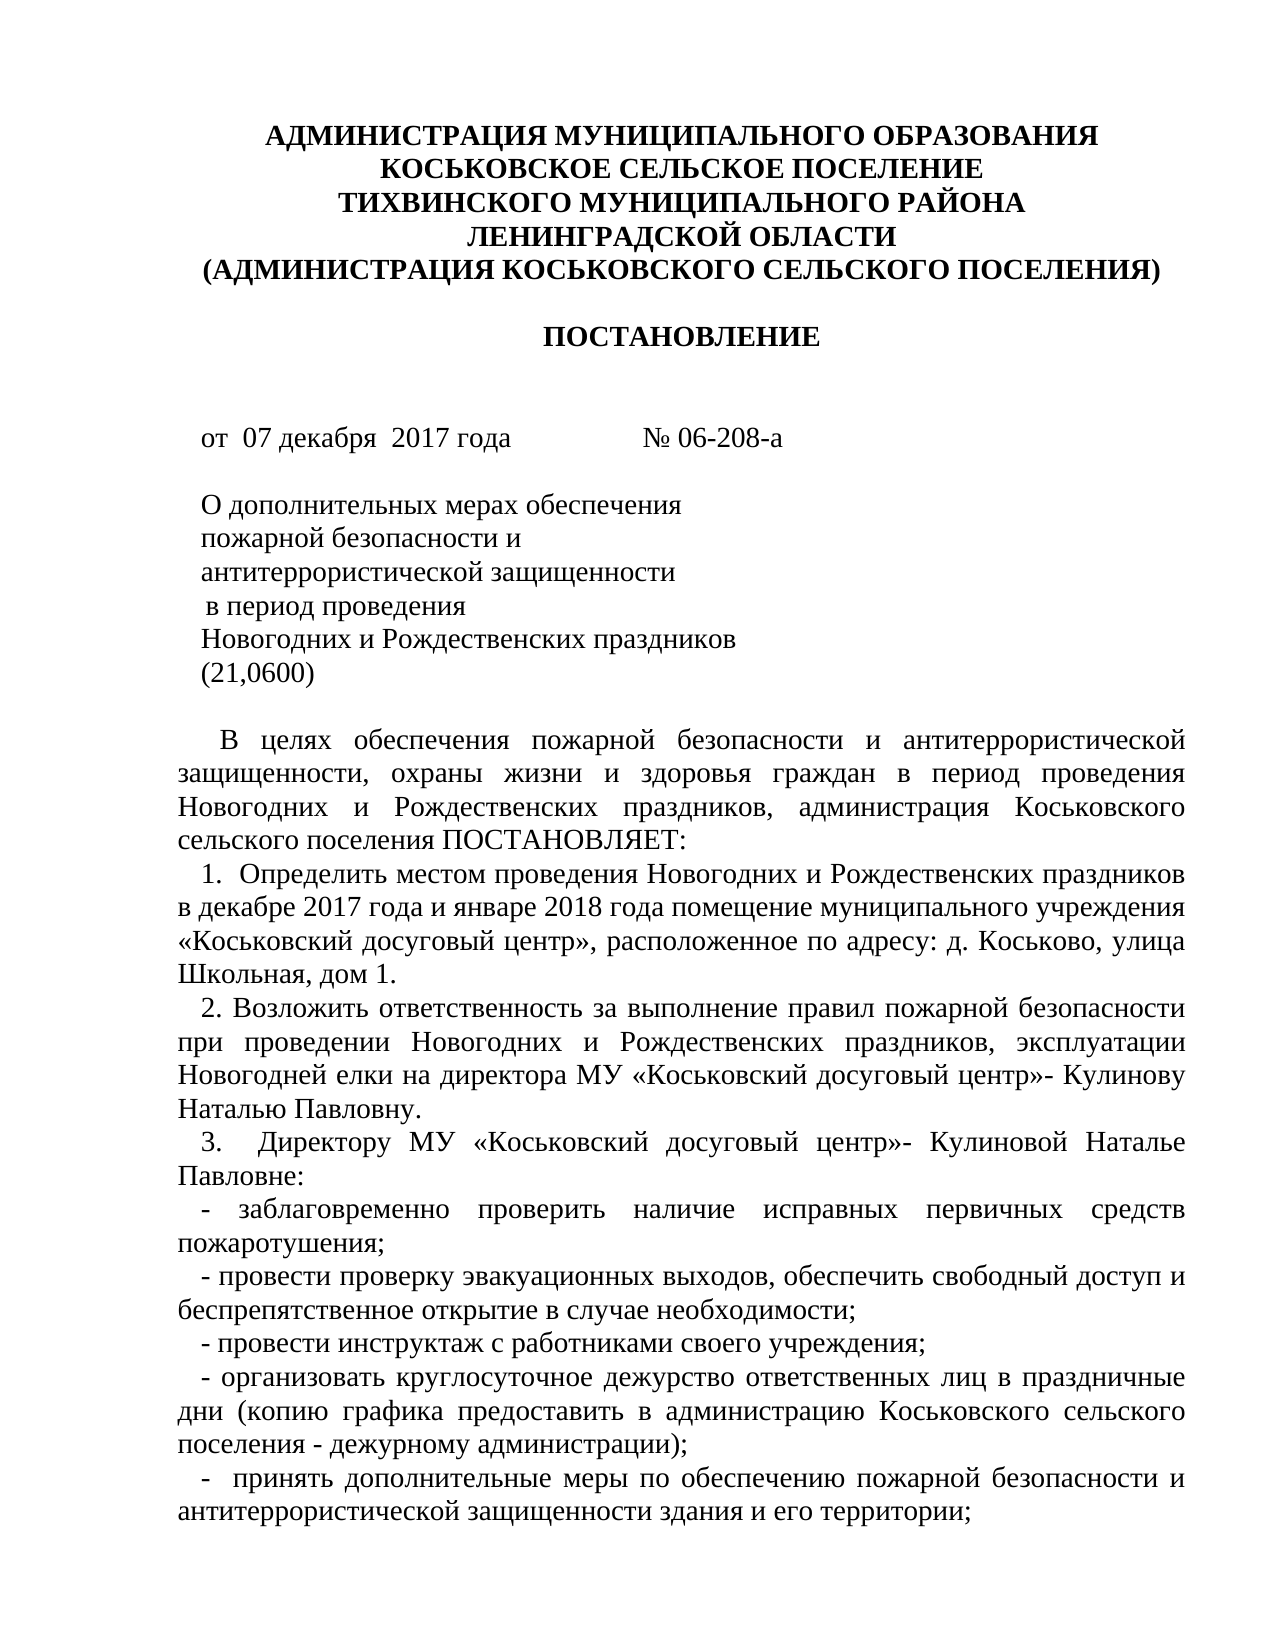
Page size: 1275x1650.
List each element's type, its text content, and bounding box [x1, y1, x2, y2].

text антитеррористической защищенности [177, 554, 1186, 588]
text - принять дополнительные меры по обеспечению пожарной безопасности и антитеррористической защищенности здания и его территории; [177, 1460, 1186, 1527]
text (АДМИНИСТРАЦИЯ КОСЬКОВСКОГО СЕЛЬСКОГО ПОСЕЛЕНИЯ) [177, 252, 1186, 286]
text - провести проверку эвакуационных выходов, обеспечить свободный доступ и беспрепятственное открытие в случае необходимости; [177, 1258, 1186, 1326]
text 1. Определить местом проведения Новогодних и Рождественских праздников в декабре 2017 года и январе 2018 года помещение муниципального учреждения «Коськовский досуговый центр», расположенное по адресу: д. Коськово, улица Школьная, дом 1. [177, 856, 1186, 990]
text ТИХВИНСКОГО МУНИЦИПАЛЬНОГО РАЙОНА [177, 185, 1186, 219]
text от 07 декабря 2017 года № 06-208-а [177, 420, 1186, 453]
text - организовать круглосуточное дежурство ответственных лиц в праздничные дни (копию графика предоставить в администрацию Коськовского сельского поселения - дежурному администрации); [177, 1359, 1186, 1460]
text (21,0600) [177, 655, 1186, 688]
text 3. Директору МУ «Коськовский досуговый центр»- Кулиновой Наталье Павловне: [177, 1124, 1186, 1191]
text В целях обеспечения пожарной безопасности и антитеррористической защищенности, охраны жизни и здоровья граждан в период проведения Новогодних и Рождественских праздников, администрация Коськовского сельского поселения ПОСТАНОВЛЯЕТ: [177, 722, 1186, 856]
text КОСЬКОВСКОЕ СЕЛЬСКОЕ ПОСЕЛЕНИЕ [177, 152, 1186, 185]
text О дополнительных мерах обеспечения [177, 487, 1186, 521]
text ЛЕНИНГРАДСКОЙ ОБЛАСТИ [177, 219, 1186, 252]
text ПОСТАНОВЛЕНИЕ [177, 319, 1186, 353]
text - заблаговременно проверить наличие исправных первичных средств пожаротушения; [177, 1191, 1186, 1258]
text 2. Возложить ответственность за выполнение правил пожарной безопасности при проведении Новогодних и Рождественских праздников, эксплуатации Новогодней елки на директора МУ «Коськовский досуговый центр»- Кулинову Наталью Павловну. [177, 990, 1186, 1124]
text - провести инструктаж с работниками своего учреждения; [177, 1326, 1186, 1359]
text в период проведения [177, 588, 1186, 621]
text пожарной безопасности и [177, 521, 1186, 554]
text Новогодних и Рождественских праздников [177, 621, 1186, 655]
text #G0АДМИНИСТРАЦИЯ МУНИЦИПАЛЬНОГО ОБРАЗОВАНИЯ [177, 118, 1186, 152]
